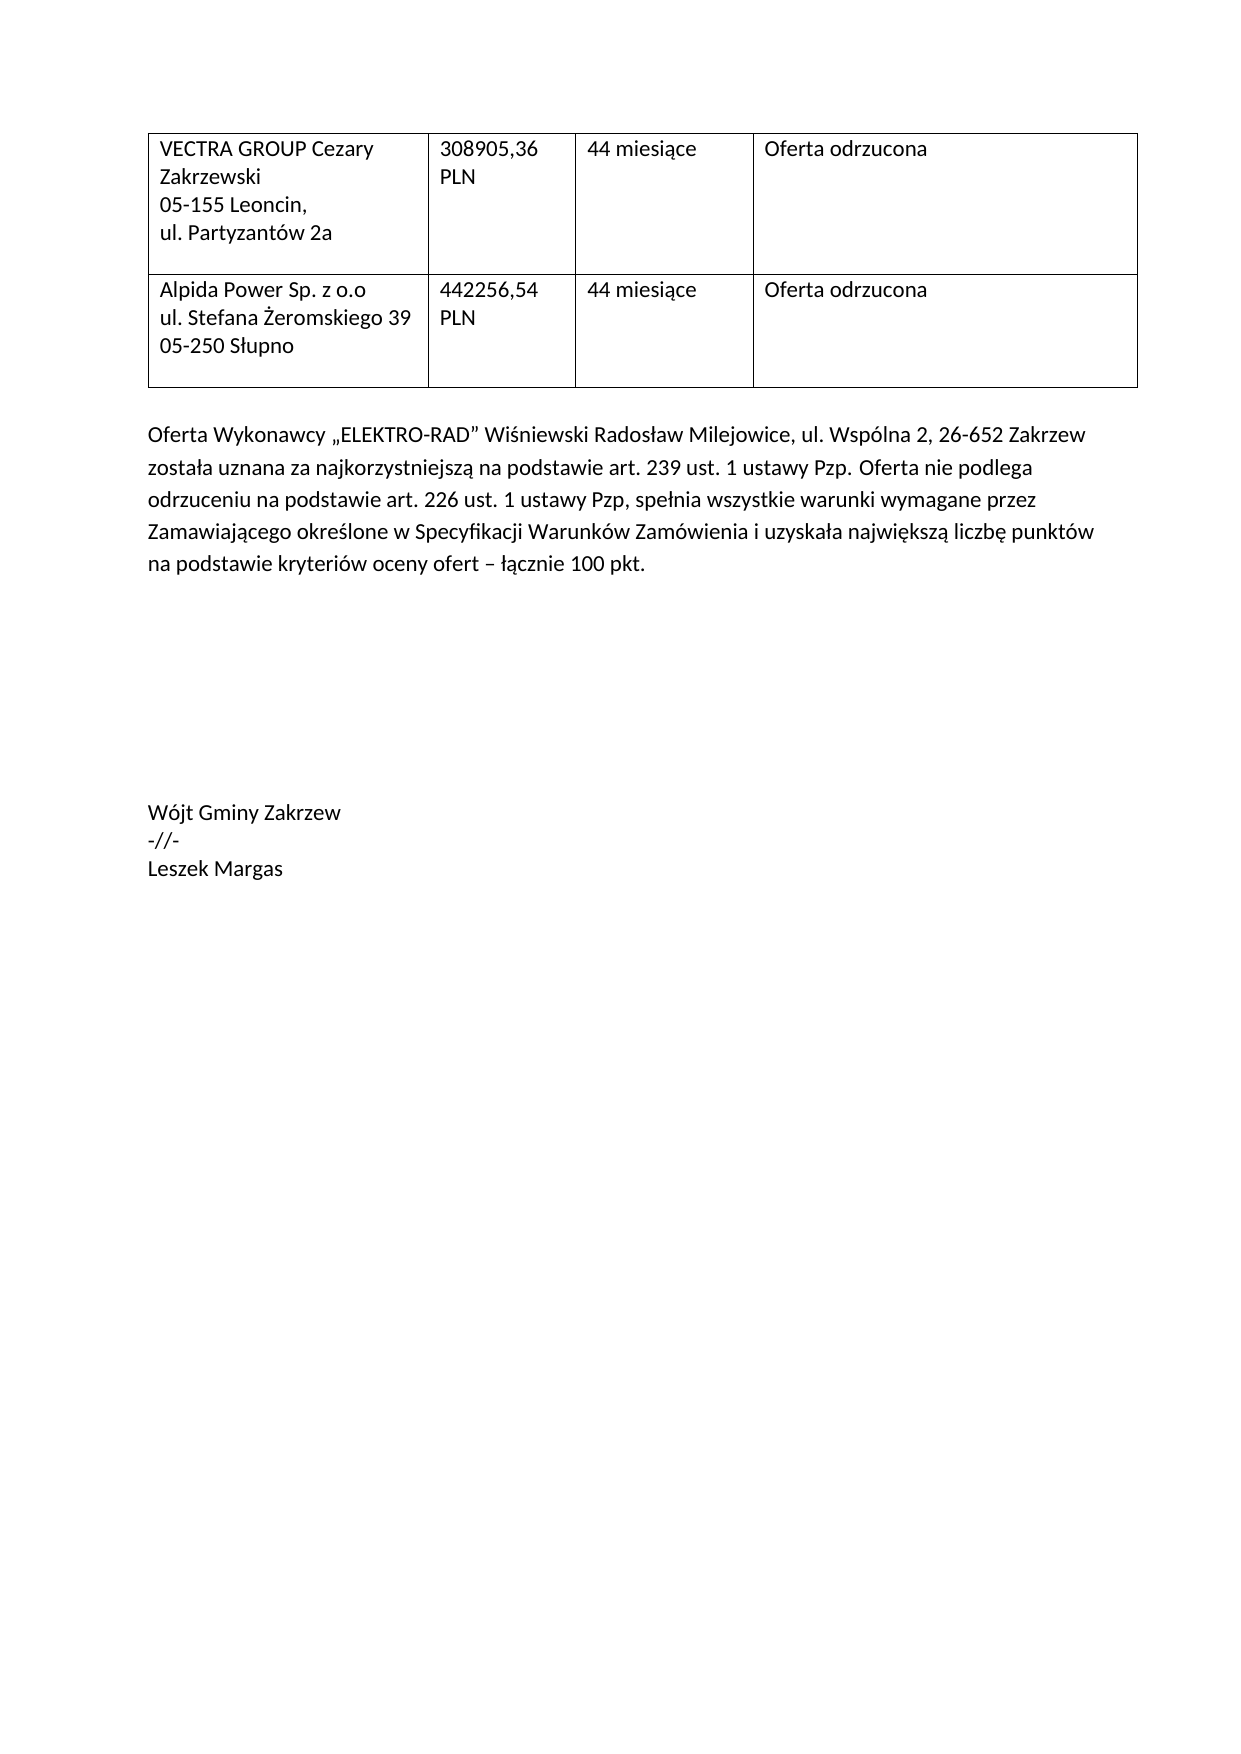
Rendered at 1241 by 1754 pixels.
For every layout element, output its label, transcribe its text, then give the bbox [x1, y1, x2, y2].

text Wójt Gminy Zakrzew [148, 798, 1122, 826]
table_cell Alpida Power Sp. z o.o ul. Stefana Żeromskiego 39 05-250 Słupno [149, 275, 428, 387]
table_cell 442256,54 PLN [429, 275, 575, 387]
table_cell Oferta odrzucona [754, 275, 1137, 387]
table_cell Oferta odrzucona [754, 134, 1137, 274]
table_cell 44 miesiące [576, 134, 753, 274]
text Leszek Margas [148, 854, 1122, 882]
table_cell 44 miesiące [576, 275, 753, 387]
table_cell 308905,36 PLN [429, 134, 575, 274]
text -//- [148, 826, 1122, 854]
text Oferta Wykonawcy „ELEKTRO-RAD” Wiśniewski Radosław Milejowice, ul. Wspólna 2, 26-652 Zakrzew została uznana za najkorzystniejszą na podstawie art. 239 ust. 1 ustawy Pzp. Oferta nie podlega odrzuceniu na podstawie art. 226 ust. 1 ustawy Pzp, spełnia wszystkie warunki wymagane przez Zamawiającego określone w Specyfikacji Warunków Zamówienia i uzyskała największą liczbę punktów na podstawie kryteriów oceny ofert – łącznie 100 pkt. [148, 420, 1122, 577]
table_cell VECTRA GROUP Cezary Zakrzewski 05-155 Leoncin, ul. Partyzantów 2a [149, 134, 428, 274]
